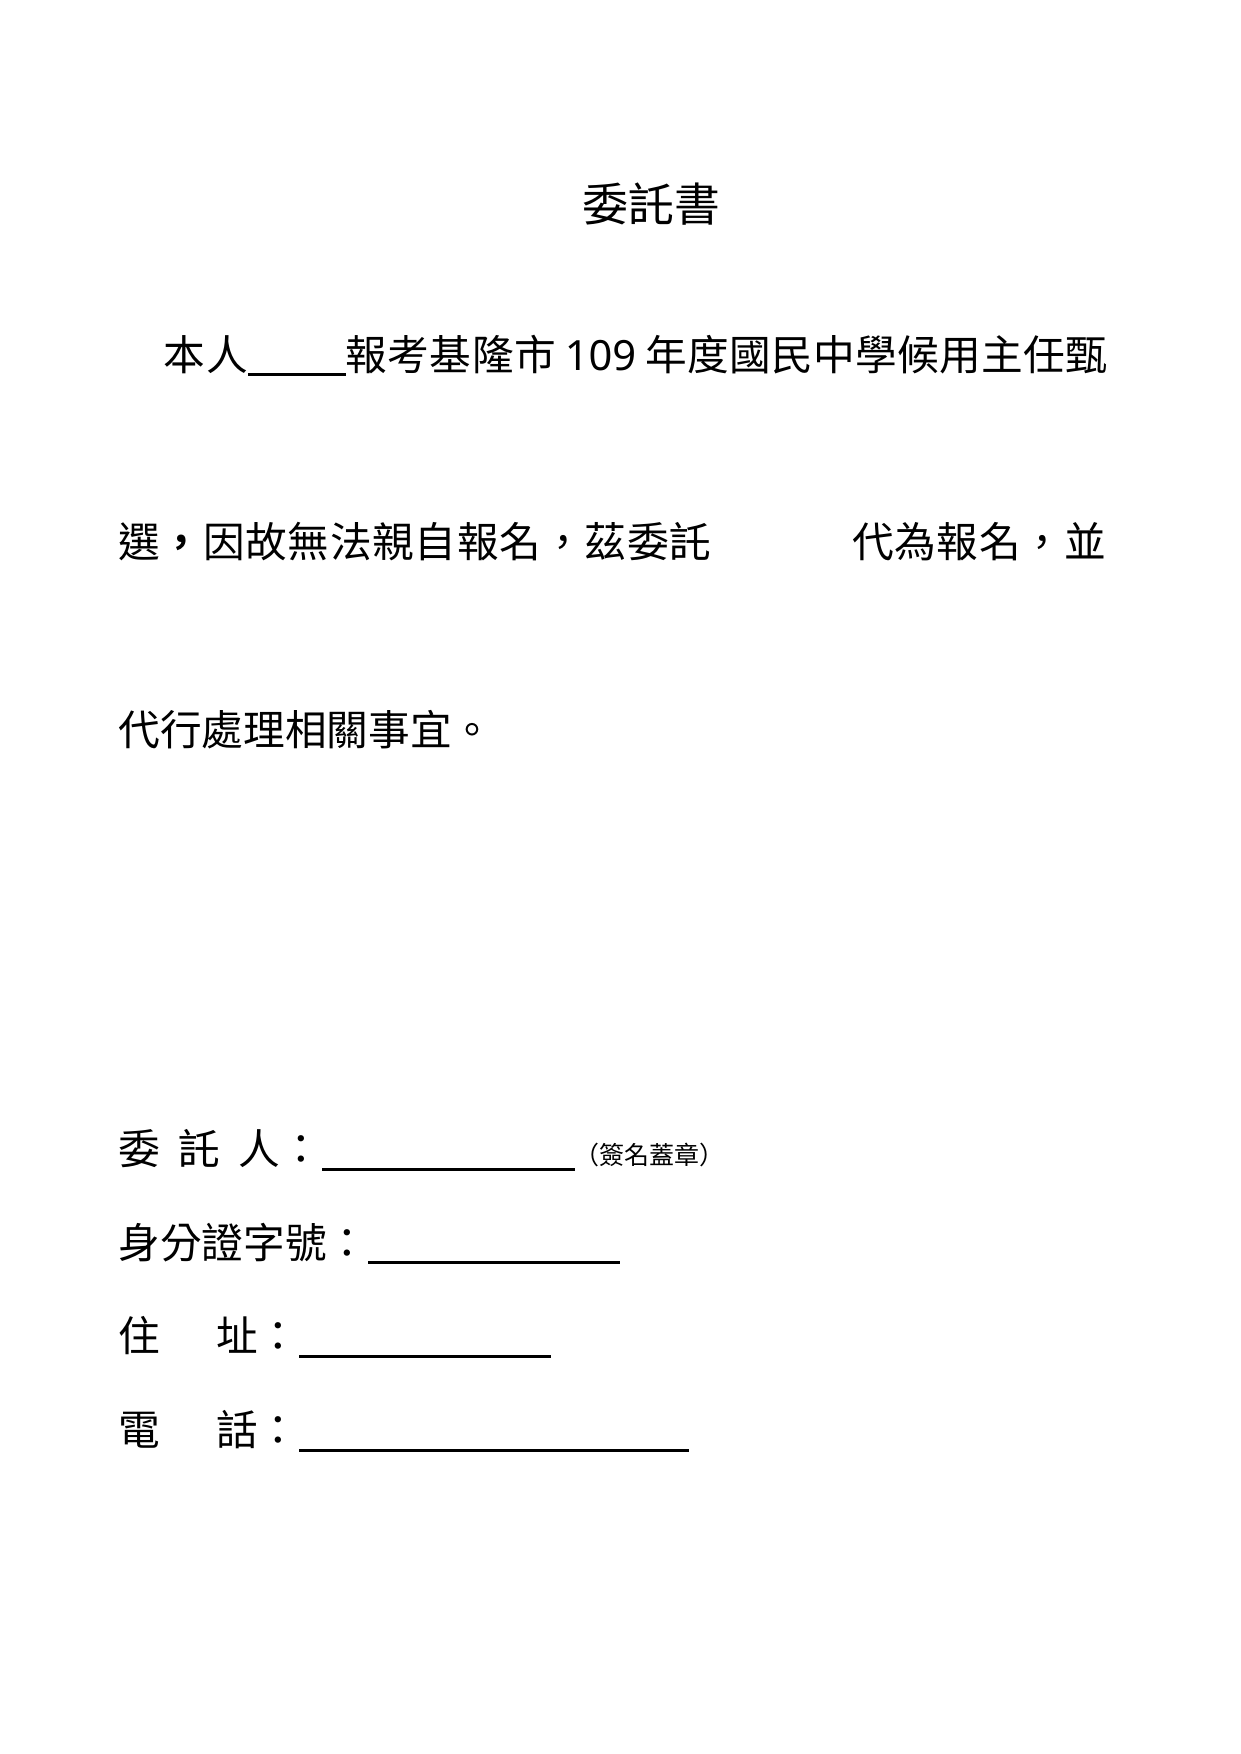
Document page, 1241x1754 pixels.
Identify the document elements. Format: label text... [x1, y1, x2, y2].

text 委託書 [118, 164, 1184, 239]
text 住 址： [118, 1296, 1107, 1371]
text 委 託 人： （簽名蓋章） [118, 1109, 1107, 1184]
text 本人 報考基隆市109年度國民中學候用主任甄選，因故無法親自報名，茲委託 代為報名，並代行處理相關事宜。 [118, 314, 1107, 764]
text 電 話： [118, 1390, 1107, 1465]
text 身分證字號： [118, 1202, 1107, 1277]
